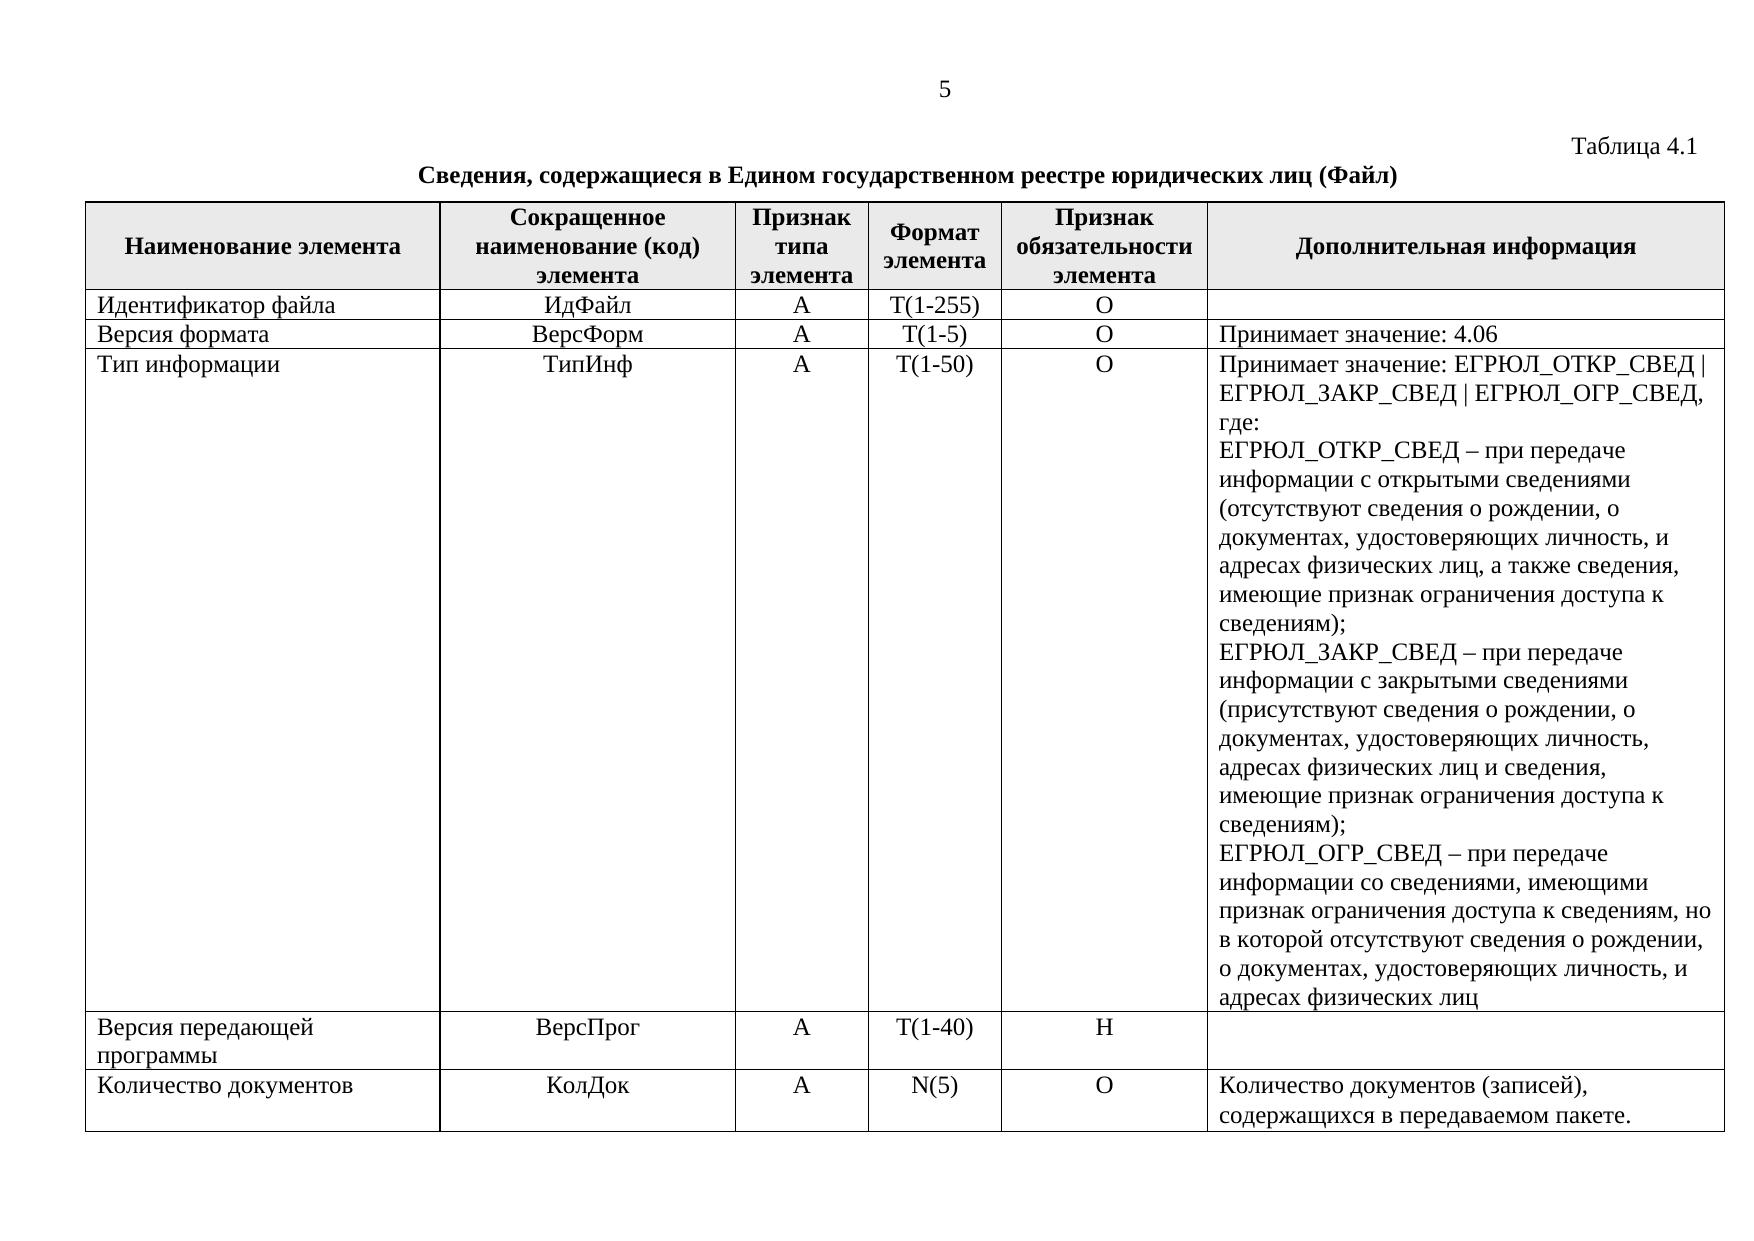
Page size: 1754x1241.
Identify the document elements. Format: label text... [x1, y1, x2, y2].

text Сведения, содержащиеся в Едином государственном реестре юридических лиц (Файл) [118, 160, 1698, 189]
table_cell N(5) [869, 1070, 1001, 1131]
table_cell О [1002, 1070, 1207, 1131]
table_header Признак типа элемента [736, 203, 868, 289]
table_header Признак обязательности элемента [1002, 203, 1207, 289]
table_cell О [1002, 320, 1207, 348]
table_cell Версия передающей программы [86, 1012, 439, 1069]
table_cell Тип информации [86, 349, 439, 1011]
table_header Сокращенное наименование (код) элемента [441, 203, 735, 289]
table_cell A [736, 1070, 868, 1131]
table_cell A [736, 320, 868, 348]
table_cell [1208, 1012, 1724, 1069]
table_cell Идентификатор файла [86, 290, 439, 318]
table_header Дополнительная информация [1208, 203, 1724, 289]
table_cell ИдФайл [441, 290, 735, 318]
table_cell T(1-50) [869, 349, 1001, 1011]
table_header Наименование элемента [86, 203, 439, 289]
text Таблица 4.1 [118, 131, 1698, 160]
table_cell ТипИнф [441, 349, 735, 1011]
table_cell [1208, 290, 1724, 318]
table_cell Количество документов [86, 1070, 439, 1131]
table_cell КолДок [441, 1070, 735, 1131]
table_cell Принимает значение: 4.06 [1208, 320, 1724, 348]
table_cell Принимает значение: ЕГРЮЛ_ОТКР_СВЕД | ЕГРЮЛ_ЗАКР_СВЕД | ЕГРЮЛ_ОГР_СВЕД, где: ЕГРЮЛ_ОТКР_СВЕД – при передаче информации с открытыми сведениями (отсутствуют сведения о рождении, о документах, удостоверяющих личность, и адресах физических лиц, а также сведения, имеющие признак ограничения доступа к сведениям); ЕГРЮЛ_ЗАКР_СВЕД – при передаче информации с закрытыми сведениями (присутствуют сведения о рождении, о документах, удостоверяющих личность, адресах физических лиц и сведения, имеющие признак ограничения доступа к сведениям); ЕГРЮЛ_ОГР_СВЕД – при передаче информации со сведениями, имеющими признак ограничения доступа к сведениям, но в которой отсутствуют сведения о рождении, о документах, удостоверяющих личность, и адресах физических лиц [1208, 349, 1724, 1011]
table_cell T(1-5) [869, 320, 1001, 348]
table_header Формат элемента [869, 203, 1001, 289]
table_cell A [736, 290, 868, 318]
table_cell T(1-40) [869, 1012, 1001, 1069]
table_cell Версия формата [86, 320, 439, 348]
table_cell A [736, 1012, 868, 1069]
table_cell ВерсФорм [441, 320, 735, 348]
table_cell A [736, 349, 868, 1011]
table_cell О [1002, 349, 1207, 1011]
table_cell T(1-255) [869, 290, 1001, 318]
table_cell ВерсПрог [441, 1012, 735, 1069]
table_cell О [1002, 290, 1207, 318]
table_cell Н [1002, 1012, 1207, 1069]
